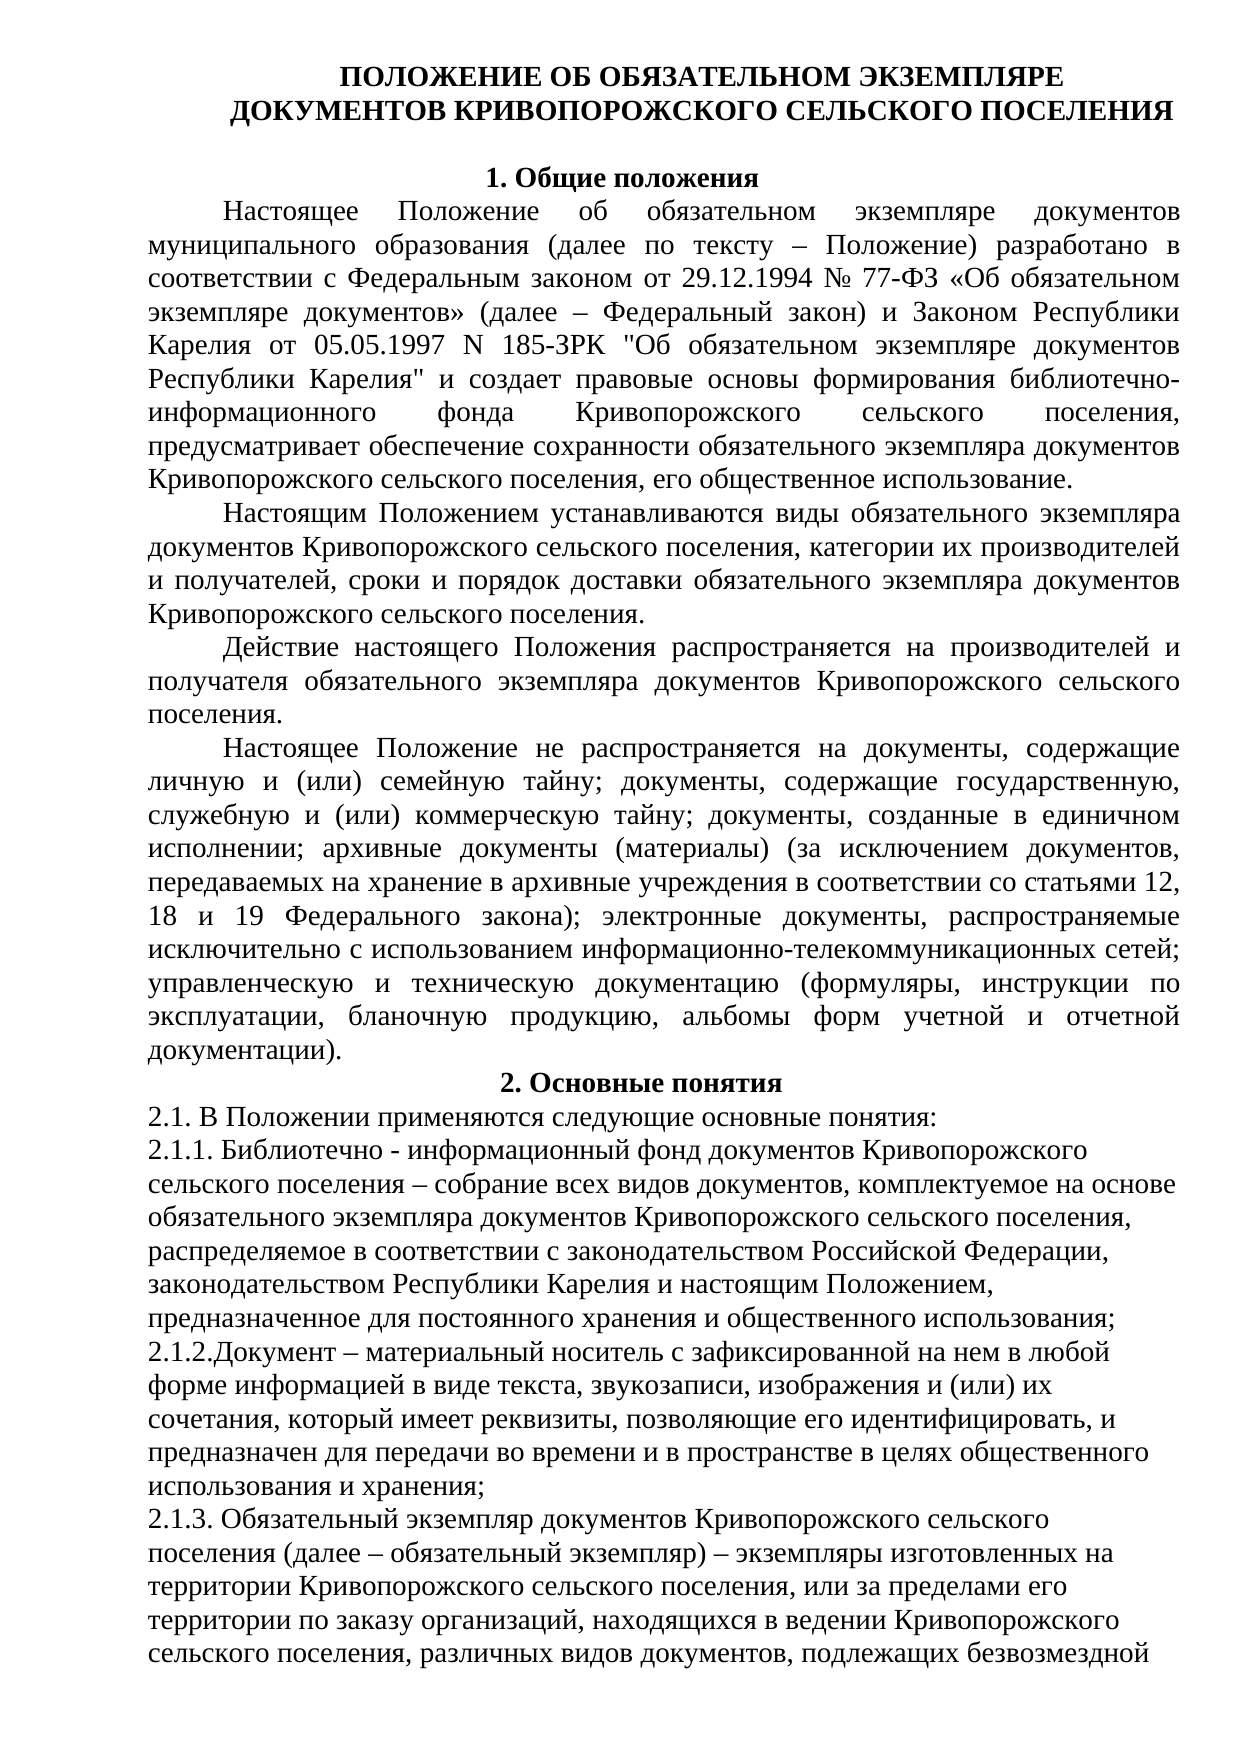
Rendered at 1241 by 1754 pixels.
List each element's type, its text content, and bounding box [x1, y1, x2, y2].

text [148, 1501, 1181, 1669]
text Действие настоящего Положения распространяется на производителей и получателя обязательного экземпляра документов Кривопорожского сельского поселения. [148, 629, 1181, 730]
text ДОКУМЕНТОВ КРИВОПОРОЖСКОГО СЕЛЬСКОГО ПОСЕЛЕНИЯ [148, 93, 1181, 126]
text 1. Общие положения [148, 160, 1181, 193]
text Настоящее Положение об обязательном экземпляре документов муниципального образования (далее по тексту – Положение) разработано в соответствии с Федеральным законом от 29.12.1994 № 77-ФЗ «Об обязательном экземпляре документов» (далее – Федеральный закон) и Законом Республики Карелия от 05.05.1997 N 185-ЗРК "Об обязательном экземпляре документов Республики Карелия" и создает правовые основы формирования библиотечно-информационного фонда Кривопорожского сельского поселения, предусматривает обеспечение сохранности обязательного экземпляра документов Кривопорожского сельского поселения, его общественное использование. [148, 193, 1181, 495]
text 2.1.2.Документ – материальный носитель с зафиксированной на нем в любой форме информацией в виде текста, звукозаписи, изображения и (или) их сочетания, который имеет реквизиты, позволяющие его идентифицировать, и предназначен для передачи во времени и в пространстве в целях общественного использования и хранения; [148, 1334, 1181, 1501]
text ПОЛОЖЕНИЕ ОБ ОБЯЗАТЕЛЬНОМ ЭКЗЕМПЛЯРЕ [148, 59, 1181, 93]
text Настоящим Положением устанавливаются виды обязательного экземпляра документов Кривопорожского сельского поселения, категории их производителей и получателей, сроки и порядок доставки обязательного экземпляра документов Кривопорожского сельского поселения. [148, 495, 1181, 629]
text 2.1. В Положении применяются следующие основные понятия: [148, 1099, 1181, 1132]
text Настоящее Положение не распространяется на документы, содержащие личную и (или) семейную тайну; документы, содержащие государственную, служебную и (или) коммерческую тайну; документы, созданные в единичном исполнении; архивные документы (материалы) (за исключением документов, передаваемых на хранение в архивные учреждения в соответствии со статьями 12, 18 и 19 Федерального закона); электронные документы, распространяемые исключительно с использованием информационно-телекоммуникационных сетей; управленческую и техническую документацию (формуляры, инструкции по эксплуатации, бланочную продукцию, альбомы форм учетной и отчетной документации). [148, 730, 1181, 1065]
text 2.1.1. Библиотечно - информационный фонд документов Кривопорожского сельского поселения – собрание всех видов документов, комплектуемое на основе обязательного экземпляра документов Кривопорожского сельского поселения, распределяемое в соответствии с законодательством Российской Федерации, законодательством Республики Карелия и настоящим Положением, предназначенное для постоянного хранения и общественного использования; [148, 1132, 1181, 1334]
text 2. Основные понятия [148, 1065, 1181, 1099]
